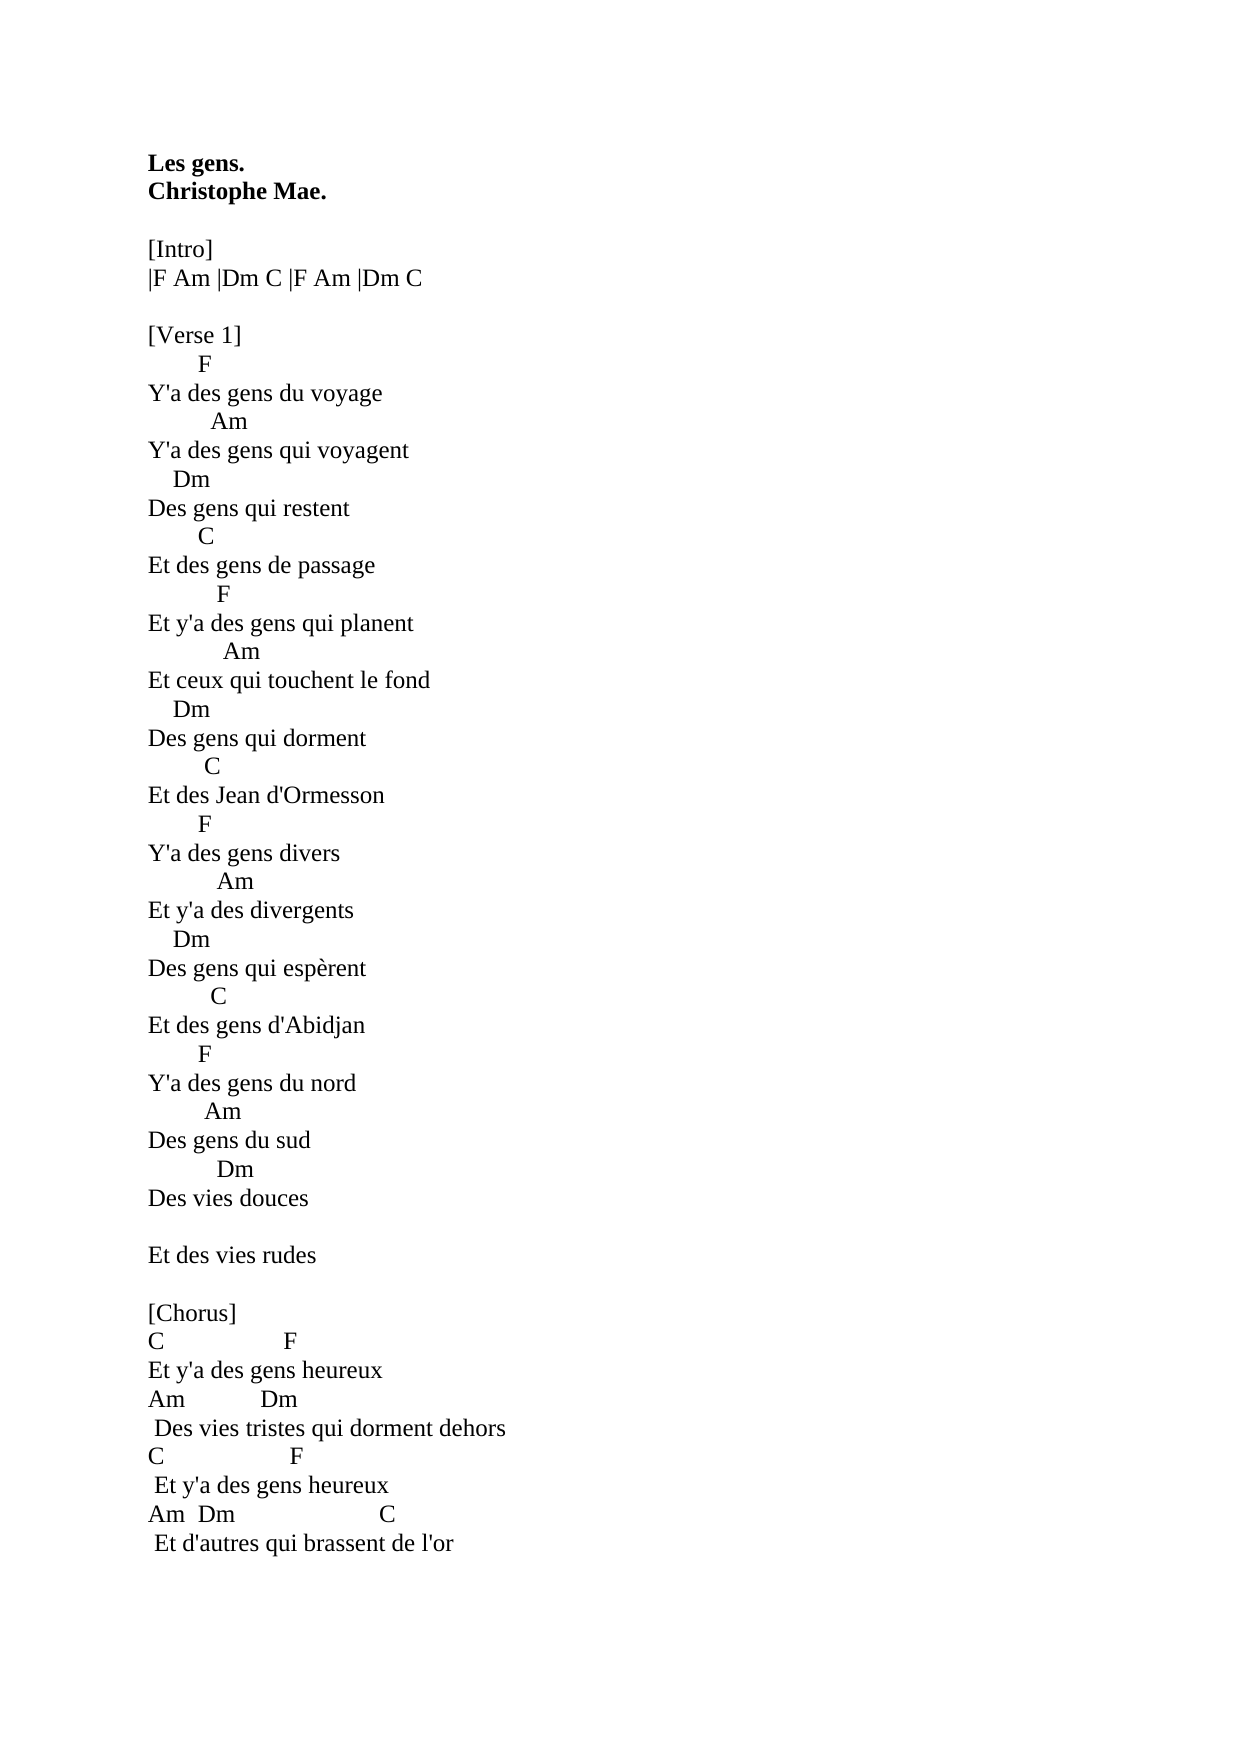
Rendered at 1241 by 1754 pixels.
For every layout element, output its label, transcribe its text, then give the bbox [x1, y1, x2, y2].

text Y'a des gens du voyage [148, 378, 1093, 406]
text Et y'a des gens heureux [148, 1355, 1093, 1384]
text Am [148, 866, 1093, 895]
text C [148, 981, 1093, 1010]
text Et des vies rudes [148, 1240, 1093, 1269]
text F [148, 579, 1093, 608]
text Christophe Mae. [148, 176, 1093, 205]
text Des gens du sud [148, 1125, 1093, 1154]
text F [148, 349, 1093, 378]
text |F Am |Dm C |F Am |Dm C [148, 263, 1093, 291]
text Dm [148, 1154, 1093, 1183]
text C [148, 521, 1093, 550]
text Et des gens d'Abidjan [148, 1010, 1093, 1039]
text Des gens qui dorment [148, 723, 1093, 751]
text Y'a des gens divers [148, 838, 1093, 866]
text Et d'autres qui brassent de l'or [148, 1528, 1093, 1556]
text Y'a des gens qui voyagent [148, 435, 1093, 464]
text Y'a des gens du nord [148, 1068, 1093, 1096]
text F [148, 1039, 1093, 1068]
text Am Dm [148, 1384, 1093, 1413]
text Am [148, 406, 1093, 435]
text Des gens qui espèrent [148, 953, 1093, 981]
text F [148, 809, 1093, 838]
text C F [148, 1326, 1093, 1355]
text [Chorus] [148, 1298, 1093, 1326]
text Et des gens de passage [148, 550, 1093, 579]
text Dm [148, 464, 1093, 493]
text Et y'a des gens qui planent [148, 608, 1093, 636]
text Dm [148, 924, 1093, 953]
text Et des Jean d'Ormesson [148, 780, 1093, 809]
text Am Dm C [148, 1499, 1093, 1528]
text Et y'a des gens heureux [148, 1470, 1093, 1499]
text C F [148, 1441, 1093, 1470]
text Am [148, 1096, 1093, 1125]
text [Intro] [148, 234, 1093, 263]
text C [148, 751, 1093, 780]
text Les gens. [148, 148, 1093, 176]
text Dm [148, 694, 1093, 723]
text Des vies tristes qui dorment dehors [148, 1413, 1093, 1441]
text Des gens qui restent [148, 493, 1093, 521]
text [Verse 1] [148, 320, 1093, 349]
text Et y'a des divergents [148, 895, 1093, 924]
text Des vies douces [148, 1183, 1093, 1211]
text Et ceux qui touchent le fond [148, 665, 1093, 694]
text Am [148, 636, 1093, 665]
